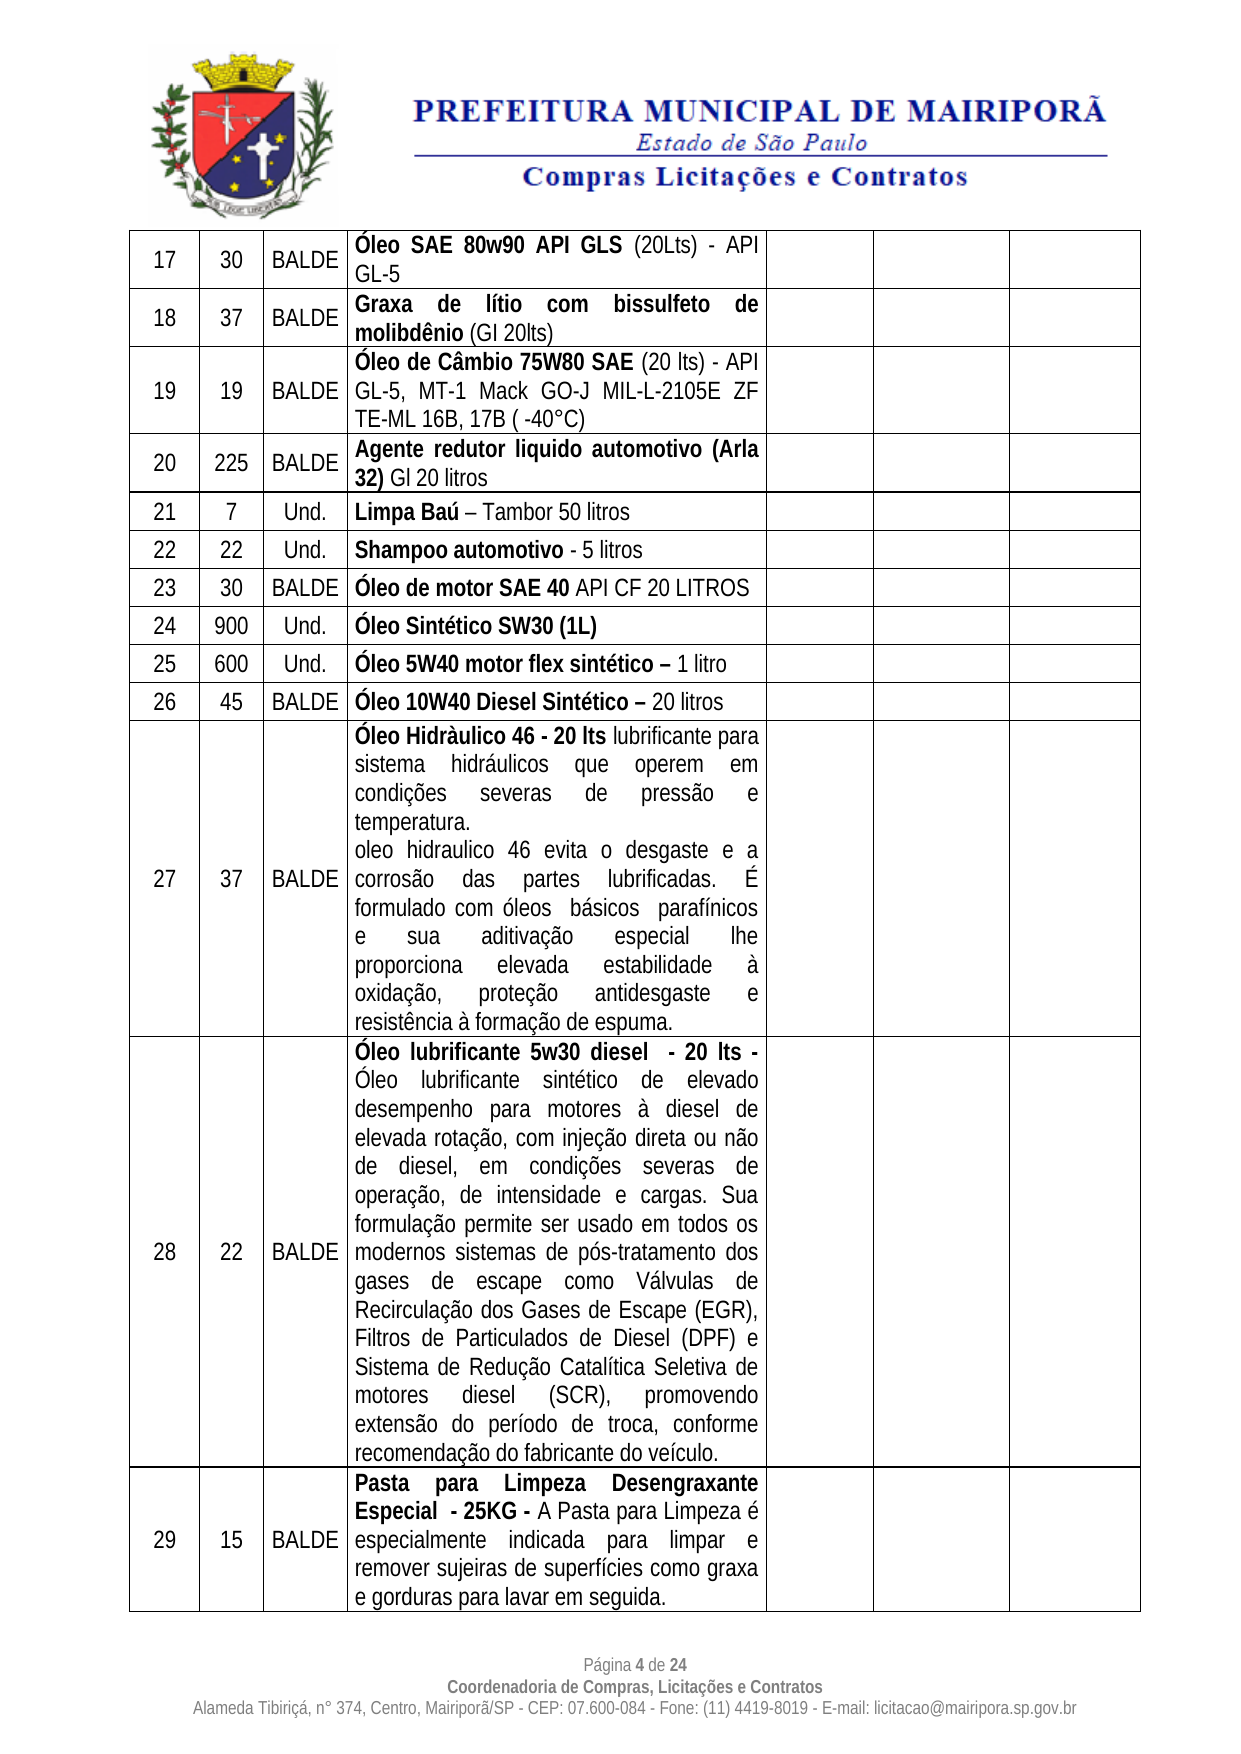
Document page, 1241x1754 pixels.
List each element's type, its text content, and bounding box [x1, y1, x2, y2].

table_cell BALDE [264, 569, 347, 606]
table_cell [1010, 569, 1140, 606]
table_cell [874, 531, 1009, 567]
table_cell Shampoo automotivo - 5 litros [348, 531, 766, 567]
table_cell [767, 569, 873, 606]
table_cell Óleo de motor SAE 40 API CF 20 LITROS [348, 569, 766, 606]
table_cell 21 [130, 493, 199, 529]
table_cell [1010, 683, 1140, 719]
table_cell 25 [130, 645, 199, 682]
table_cell 30 [200, 569, 263, 606]
table_cell 22 [130, 531, 199, 567]
table_cell [1010, 1468, 1140, 1611]
table_cell Óleo 10W40 Diesel Sintético – 20 litros [348, 683, 766, 719]
table_cell [1010, 289, 1140, 346]
table_cell Óleo SAE 80w90 API GLS (20Lts) - API GL-5 [348, 231, 766, 288]
table_cell Und. [264, 493, 347, 529]
table_cell 7 [200, 493, 263, 529]
table_cell [767, 493, 873, 529]
table_cell [767, 721, 873, 1036]
table_cell [874, 434, 1009, 491]
table_cell 22 [200, 531, 263, 567]
table_cell 20 [130, 434, 199, 491]
table_cell Graxa de lítio com bissulfeto de molibdênio (GI 20lts) [348, 289, 766, 346]
table_cell [767, 347, 873, 433]
table_cell [1010, 645, 1140, 682]
table_cell 17 [130, 231, 199, 288]
table_cell [1010, 607, 1140, 643]
table_cell [874, 347, 1009, 433]
table_cell [767, 289, 873, 346]
table_cell Und. [264, 645, 347, 682]
table_cell 24 [130, 607, 199, 643]
table_cell Óleo de Câmbio 75W80 SAE (20 lts) - API GL-5, MT-1 Mack GO-J MIL-L-2105E ZF TE-ML 16B, 17B ( -40°C) [348, 347, 766, 433]
table_cell BALDE [264, 289, 347, 346]
table_cell 26 [130, 683, 199, 719]
table_cell [874, 683, 1009, 719]
table_cell 225 [200, 434, 263, 491]
table_cell 37 [200, 289, 263, 346]
table_cell 18 [130, 289, 199, 346]
table_cell Óleo Sintético SW30 (1L) [348, 607, 766, 643]
table_cell [874, 569, 1009, 606]
table_cell 15 [200, 1468, 263, 1611]
table_cell Agente redutor liquido automotivo (Arla 32) Gl 20 litros [348, 434, 766, 491]
table_cell [767, 607, 873, 643]
table_cell 19 [130, 347, 199, 433]
table_cell [874, 721, 1009, 1036]
table_cell [874, 289, 1009, 346]
table_cell 600 [200, 645, 263, 682]
table_cell 22 [200, 1037, 263, 1466]
table_cell 23 [130, 569, 199, 606]
table_cell [874, 645, 1009, 682]
table_cell BALDE [264, 1037, 347, 1466]
table_cell BALDE [264, 347, 347, 433]
table_cell [1010, 434, 1140, 491]
table_cell [767, 645, 873, 682]
table_cell 37 [200, 721, 263, 1036]
table_cell [1010, 231, 1140, 288]
table_cell [874, 231, 1009, 288]
table_cell [1010, 347, 1140, 433]
table_cell Óleo 5W40 motor flex sintético – 1 litro [348, 645, 766, 682]
table_cell [767, 1037, 873, 1466]
table_cell 28 [130, 1037, 199, 1466]
table_cell [1010, 493, 1140, 529]
table_cell [767, 231, 873, 288]
table_cell [1010, 1037, 1140, 1466]
table_cell 27 [130, 721, 199, 1036]
table_cell [874, 493, 1009, 529]
table_cell Und. [264, 531, 347, 567]
table_cell BALDE [264, 721, 347, 1036]
table_cell BALDE [264, 434, 347, 491]
table_cell [767, 531, 873, 567]
table_cell [1010, 721, 1140, 1036]
picture [147, 44, 1123, 230]
table_cell 45 [200, 683, 263, 719]
table_cell BALDE [264, 231, 347, 288]
table_cell Óleo lubrificante 5w30 diesel - 20 lts - Óleo lubrificante sintético de elevado desempenho para motores à diesel de elevada rotação, com injeção direta ou não de diesel, em condições severas de operação, de intensidade e cargas. Sua formulação permite ser usado em todos os modernos sistemas de pós-tratamento dos gases de escape como Válvulas de Recirculação dos Gases de Escape (EGR), Filtros de Particulados de Diesel (DPF) e Sistema de Redução Catalítica Seletiva de motores diesel (SCR), promovendo extensão do período de troca, conforme recomendação do fabricante do veículo. [348, 1037, 766, 1466]
table_cell [1010, 531, 1140, 567]
table_cell Pasta para Limpeza Desengraxante Especial - 25KG - A Pasta para Limpeza é especialmente indicada para limpar e remover sujeiras de superfícies como graxa e gorduras para lavar em seguida. [348, 1468, 766, 1611]
table_cell Óleo Hidràulico 46 - 20 lts lubrificante para sistema hidráulicos que operem em condições severas de pressão e temperatura. oleo hidraulico 46 evita o desgaste e a corrosão das partes lubrificadas. É formulado com óleos básicos parafínicos e sua aditivação especial lhe proporciona elevada estabilidade à oxidação, proteção antidesgaste e resistência à formação de espuma. [348, 721, 766, 1036]
table_cell [874, 1468, 1009, 1611]
table_cell 19 [200, 347, 263, 433]
table_cell Und. [264, 607, 347, 643]
table_cell [874, 607, 1009, 643]
table_cell [767, 434, 873, 491]
table_cell Limpa Baú – Tambor 50 litros [348, 493, 766, 529]
table_cell BALDE [264, 1468, 347, 1611]
table_cell 30 [200, 231, 263, 288]
table_cell 900 [200, 607, 263, 643]
table_cell 29 [130, 1468, 199, 1611]
table_cell [767, 1468, 873, 1611]
table_cell BALDE [264, 683, 347, 719]
table_cell [767, 683, 873, 719]
table_cell [874, 1037, 1009, 1466]
